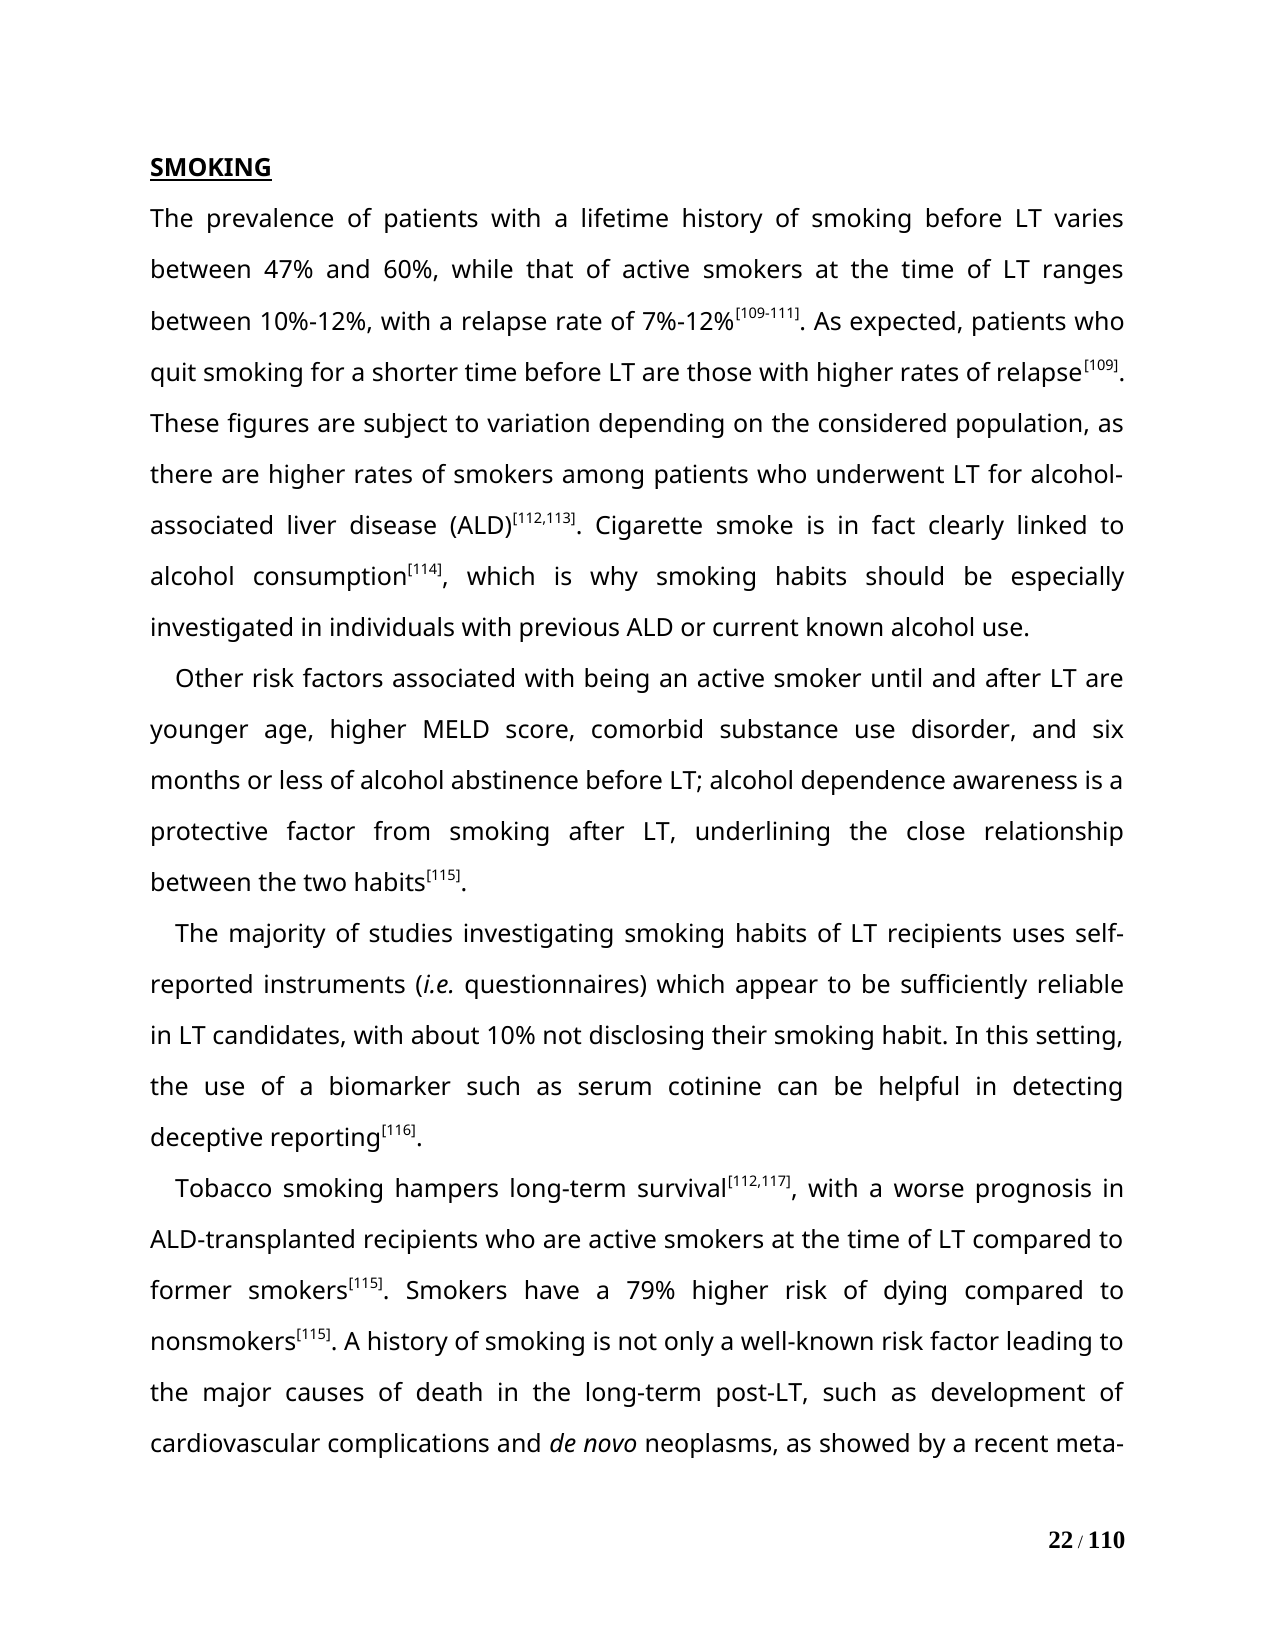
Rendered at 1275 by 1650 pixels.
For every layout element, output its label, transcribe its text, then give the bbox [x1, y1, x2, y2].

text The prevalence of patients with a lifetime history of smoking before LT varies between 47% and 60%, while that of active smokers at the time of LT ranges between 10%-12%, with a relapse rate of 7%-12%[109-111]. As expected, patients who quit smoking for a shorter time before LT are those with higher rates of relapse[109]. These figures are subject to variation depending on the considered population, as there are higher rates of smokers among patients who underwent LT for alcohol-associated liver disease (ALD)[112,113]. Cigarette smoke is in fact clearly linked to alcohol consumption[114], which is why smoking habits should be especially investigated in individuals with previous ALD or current known alcohol use. [150, 201, 1125, 643]
text The majority of studies investigating smoking habits of LT recipients uses self-reported instruments (i.e. questionnaires) which appear to be sufficiently reliable in LT candidates, with about 10% not disclosing their smoking habit. In this setting, the use of a biomarker such as serum cotinine can be helpful in detecting deceptive reporting[116]. [150, 916, 1125, 1154]
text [150, 1171, 1125, 1460]
text Other risk factors associated with being an active smoker until and after LT are younger age, higher MELD score, comorbid substance use disorder, and six months or less of alcohol abstinence before LT; alcohol dependence awareness is a protective factor from smoking after LT, underlining the close relationship between the two habits[115]. [150, 660, 1125, 899]
text SMOKING [150, 150, 1125, 184]
